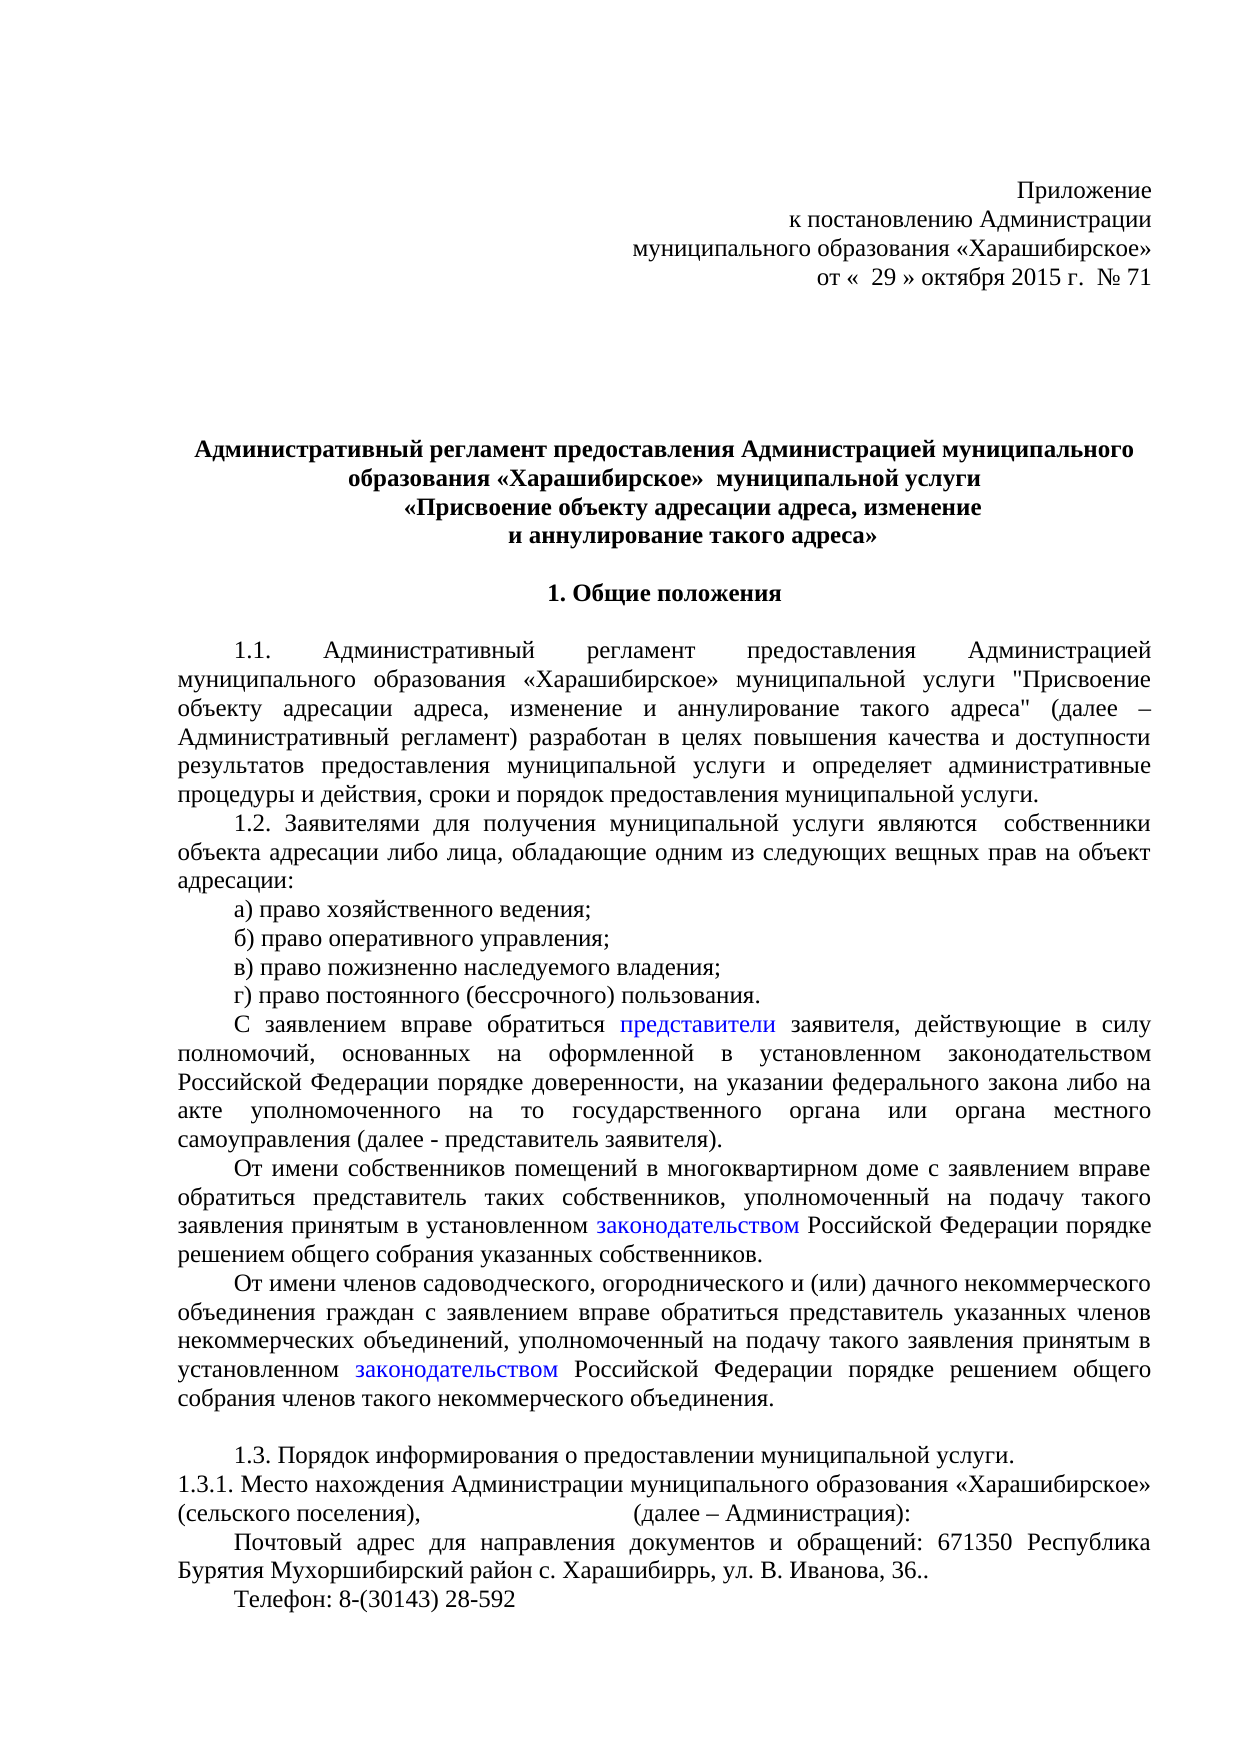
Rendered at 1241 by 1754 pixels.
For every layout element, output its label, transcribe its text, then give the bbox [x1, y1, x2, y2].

text к постановлению Администрации [177, 204, 1152, 233]
text а) право хозяйственного ведения; [177, 894, 1152, 923]
text Приложение [177, 176, 1152, 204]
text Телефон: 8-(30143) 28-592 [177, 1584, 1152, 1613]
text в) право пожизненно наследуемого владения; [177, 952, 1152, 981]
text 1. Общие положения [177, 578, 1152, 607]
text муниципального образования «Харашибирское» [177, 233, 1152, 262]
text 1.2. Заявителями для получения муниципальной услуги являются собственники объекта адресации либо лица, обладающие одним из следующих вещных прав на объект адресации: [177, 808, 1152, 894]
text от « 29 » октября . № 71 [177, 262, 1152, 291]
text «Присвоение объекту адресации адреса, изменение [177, 492, 1152, 521]
text 1.3.1. Место нахождения Администрации муниципального образования «Харашибирское» (сельского поселения), (далее – Администрация): [177, 1469, 1152, 1527]
text От имени членов садоводческого, огороднического и (или) дачного некоммерческого объединения граждан с заявлением вправе обратиться представитель указанных членов некоммерческих объединений, уполномоченный на подачу такого заявления принятым в установленном законодательством Российской Федерации порядке решением общего собрания членов такого некоммерческого объединения. [177, 1268, 1152, 1412]
text С заявлением вправе обратиться представители заявителя, действующие в силу полномочий, основанных на оформленной в установленном законодательством Российской Федерации порядке доверенности, на указании федерального закона либо на акте уполномоченного на то государственного органа или органа местного самоуправления (далее - представитель заявителя). [177, 1009, 1152, 1153]
text От имени собственников помещений в многоквартирном доме с заявлением вправе обратиться представитель таких собственников, уполномоченный на подачу такого заявления принятым в установленном законодательством Российской Федерации порядке решением общего собрания указанных собственников. [177, 1153, 1152, 1268]
text 1.3. Порядок информирования о предоставлении муниципальной услуги. [177, 1441, 1152, 1469]
text г) право постоянного (бессрочного) пользования. [177, 981, 1152, 1009]
text Административный регламент предоставления Администрацией муниципального образования «Харашибирское» муниципальной услуги [177, 434, 1152, 492]
text и аннулирование такого адреса» [177, 521, 1152, 549]
text 1.1. Административный регламент предоставления Администрацией муниципального образования «Харашибирское» муниципальной услуги "Присвоение объекту адресации адреса, изменение и аннулирование такого адреса" (далее – Административный регламент) разработан в целях повышения качества и доступности результатов предоставления муниципальной услуги и определяет административные процедуры и действия, сроки и порядок предоставления муниципальной услуги. [177, 636, 1152, 808]
text б) право оперативного управления; [177, 923, 1152, 952]
text Почтовый адрес для направления документов и обращений: 671350 Республика Бурятия Мухоршибирский район с. Харашибиррь, ул. В. Иванова, 36.. [177, 1527, 1152, 1584]
